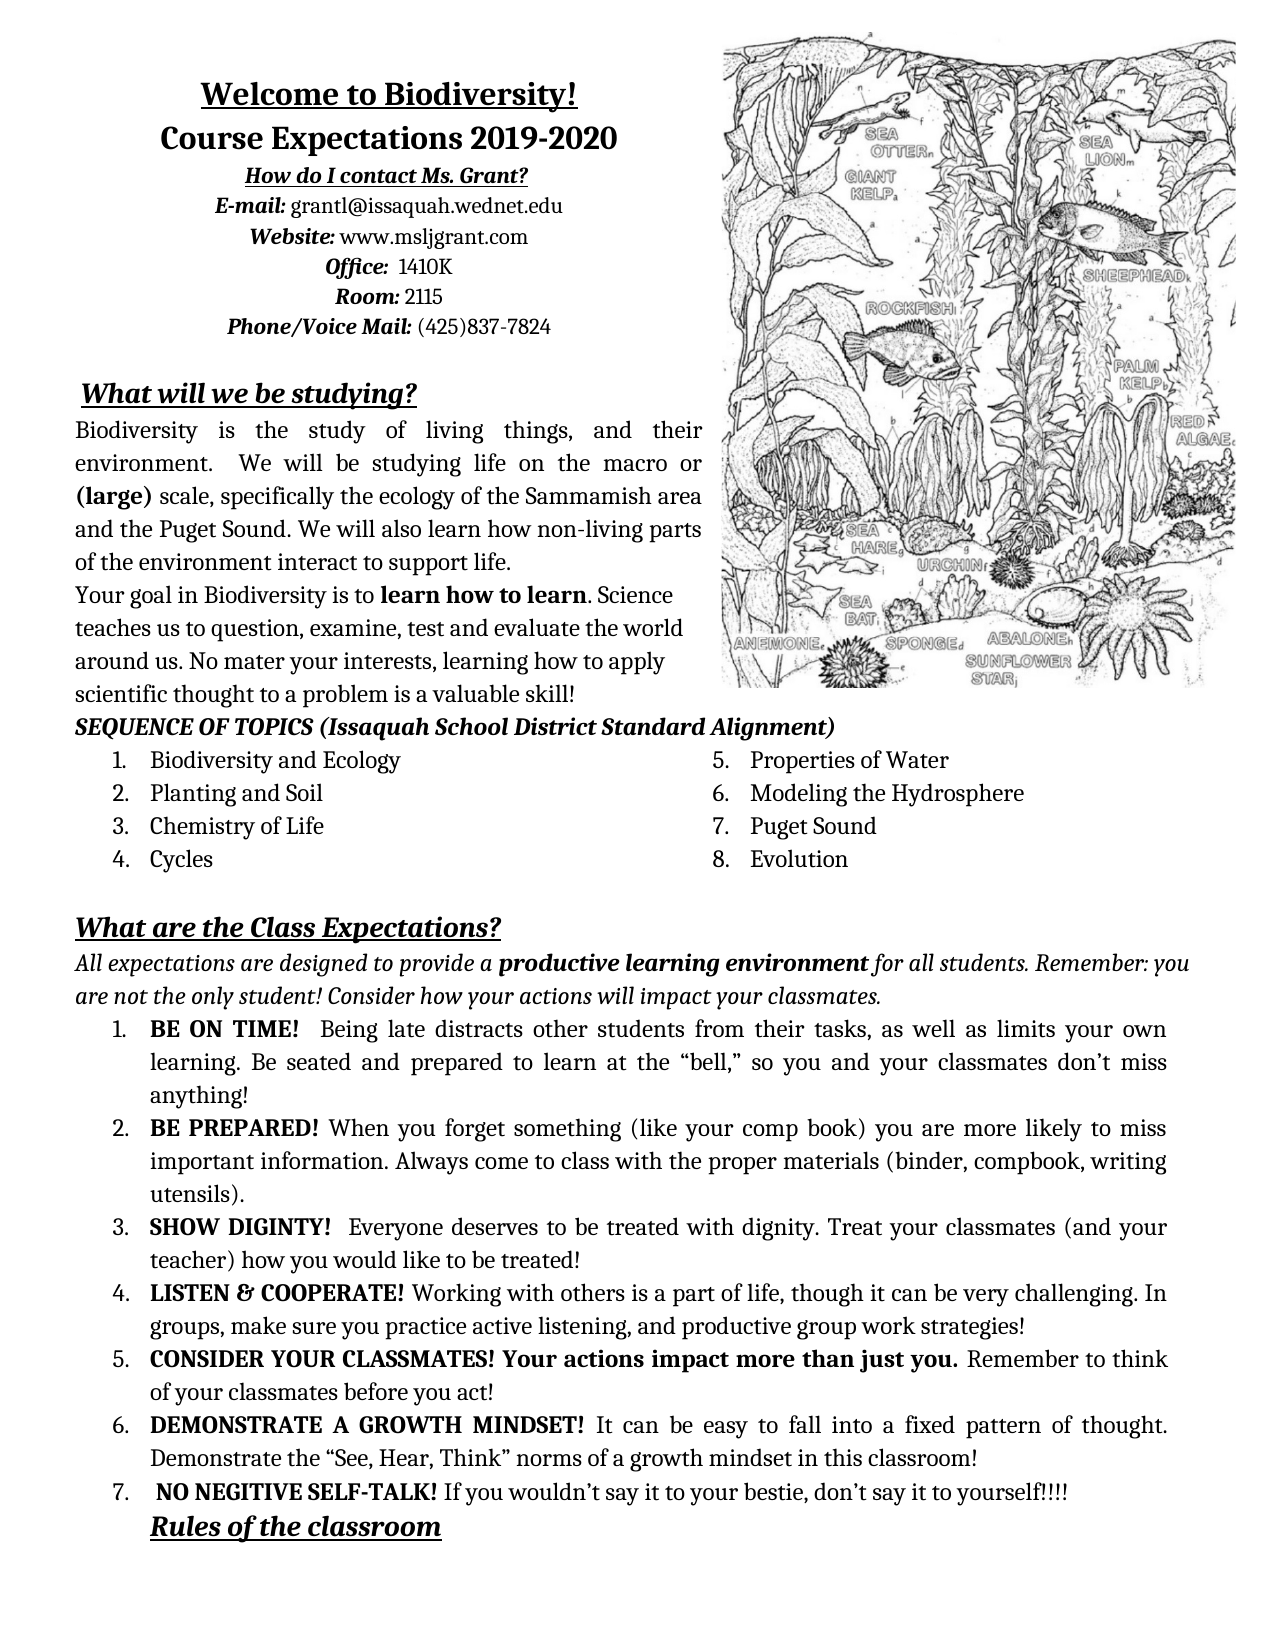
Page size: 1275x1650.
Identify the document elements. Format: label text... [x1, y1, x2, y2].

list BE PREPARED! When you forget something (like your comp book) you are more likely to miss important information. Always come to class with the proper materials (binder, compbook, writing utensils). [112, 1114, 1168, 1209]
text What are the Class Expectations? All expectations are designed to provide a productive learning environment for all students. Remember: you are not the only student! Consider how your actions will impact your classmates. [75, 911, 1200, 1011]
text Your goal in Biodiversity is to learn how to learn. Science teaches us to question, examine, test and evaluate the world around us. No mater your interests, learning how to apply scientific thought to a problem is a valuable skill! [75, 548, 720, 676]
text Office: 1410K [75, 254, 720, 280]
list BE ON TIME! Being late distracts other students from their tasks, as well as limits your own learning. Be seated and prepared to learn at the “bell,” so you and your classmates don’t miss anything! [112, 1015, 1168, 1110]
text SEQUENCE OF TOPICS (Issaquah School District Standard Alignment) [75, 680, 1200, 742]
text Biodiversity is the study of living things, and their environment. We will be studying life on the macro or (large) scale, specifically the ecology of the Sammamish area and the Puget Sound. We will also learn how non-living parts of the environment interact to support life. [949, 416, 1200, 544]
text Room: 2115 Phone/Voice Mail: (425)837-7824 [949, 284, 1200, 341]
text Welcome to Biodiversity! [75, 75, 720, 113]
text Course Expectations 2019-2020 [949, 119, 1200, 157]
text How do I contact Ms. Grant? E-mail: grantl@issaquah.wednet.edu [949, 163, 1200, 220]
text How do I contact Ms. Grant? E-mail: grantl@issaquah.wednet.edu [75, 163, 720, 220]
text What will we be studying? [75, 377, 720, 411]
list Biodiversity and Ecology [112, 746, 600, 775]
list NO NEGITIVE SELF-TALK! If you wouldn’t say it to your bestie, don’t say it to yourself!!!! [112, 1477, 1168, 1506]
picture [720, 32, 949, 689]
list SHOW DIGINTY! Everyone deserves to be treated with dignity. Treat your classmates (and your teacher) how you would like to be treated! [112, 1213, 1168, 1275]
text Your goal in Biodiversity is to learn how to learn. Science teaches us to question, examine, test and evaluate the world around us. No mater your interests, learning how to apply scientific thought to a problem is a valuable skill! [949, 548, 1128, 676]
list Puget Sound [712, 812, 1200, 841]
text Website: www.msljgrant.com [75, 223, 720, 250]
text Course Expectations 2019-2020 [75, 119, 720, 157]
list Properties of Water [712, 746, 1200, 775]
list Cycles [112, 845, 600, 874]
text Room: 2115 Phone/Voice Mail: (425)837-7824 [75, 284, 720, 341]
list Chemistry of Life [112, 812, 600, 841]
text Rules of the classroom [150, 1510, 1168, 1544]
text Website: www.msljgrant.com [949, 223, 1200, 250]
text What will we be studying? [949, 377, 1200, 411]
text Office: 1410K [949, 254, 1200, 280]
list LISTEN & COOPERATE! Working with others is a part of life, though it can be very challenging. In groups, make sure you practice active listening, and productive group work strategies! [112, 1279, 1168, 1341]
list Planting and Soil [112, 779, 600, 808]
text Welcome to Biodiversity! [949, 75, 1200, 113]
list CONSIDER YOUR CLASSMATES! Your actions impact more than just you. Remember to think of your classmates before you act! [112, 1345, 1168, 1407]
text Biodiversity is the study of living things, and their environment. We will be studying life on the macro or (large) scale, specifically the ecology of the Sammamish area and the Puget Sound. We will also learn how non-living parts of the environment interact to support life. [75, 416, 720, 544]
list DEMONSTRATE A GROWTH MINDSET! It can be easy to fall into a fixed pattern of thought. Demonstrate the “See, Hear, Think” norms of a growth mindset in this classroom! [112, 1411, 1168, 1473]
list Modeling the Hydrosphere [712, 779, 1200, 808]
list Evolution [712, 845, 1200, 874]
